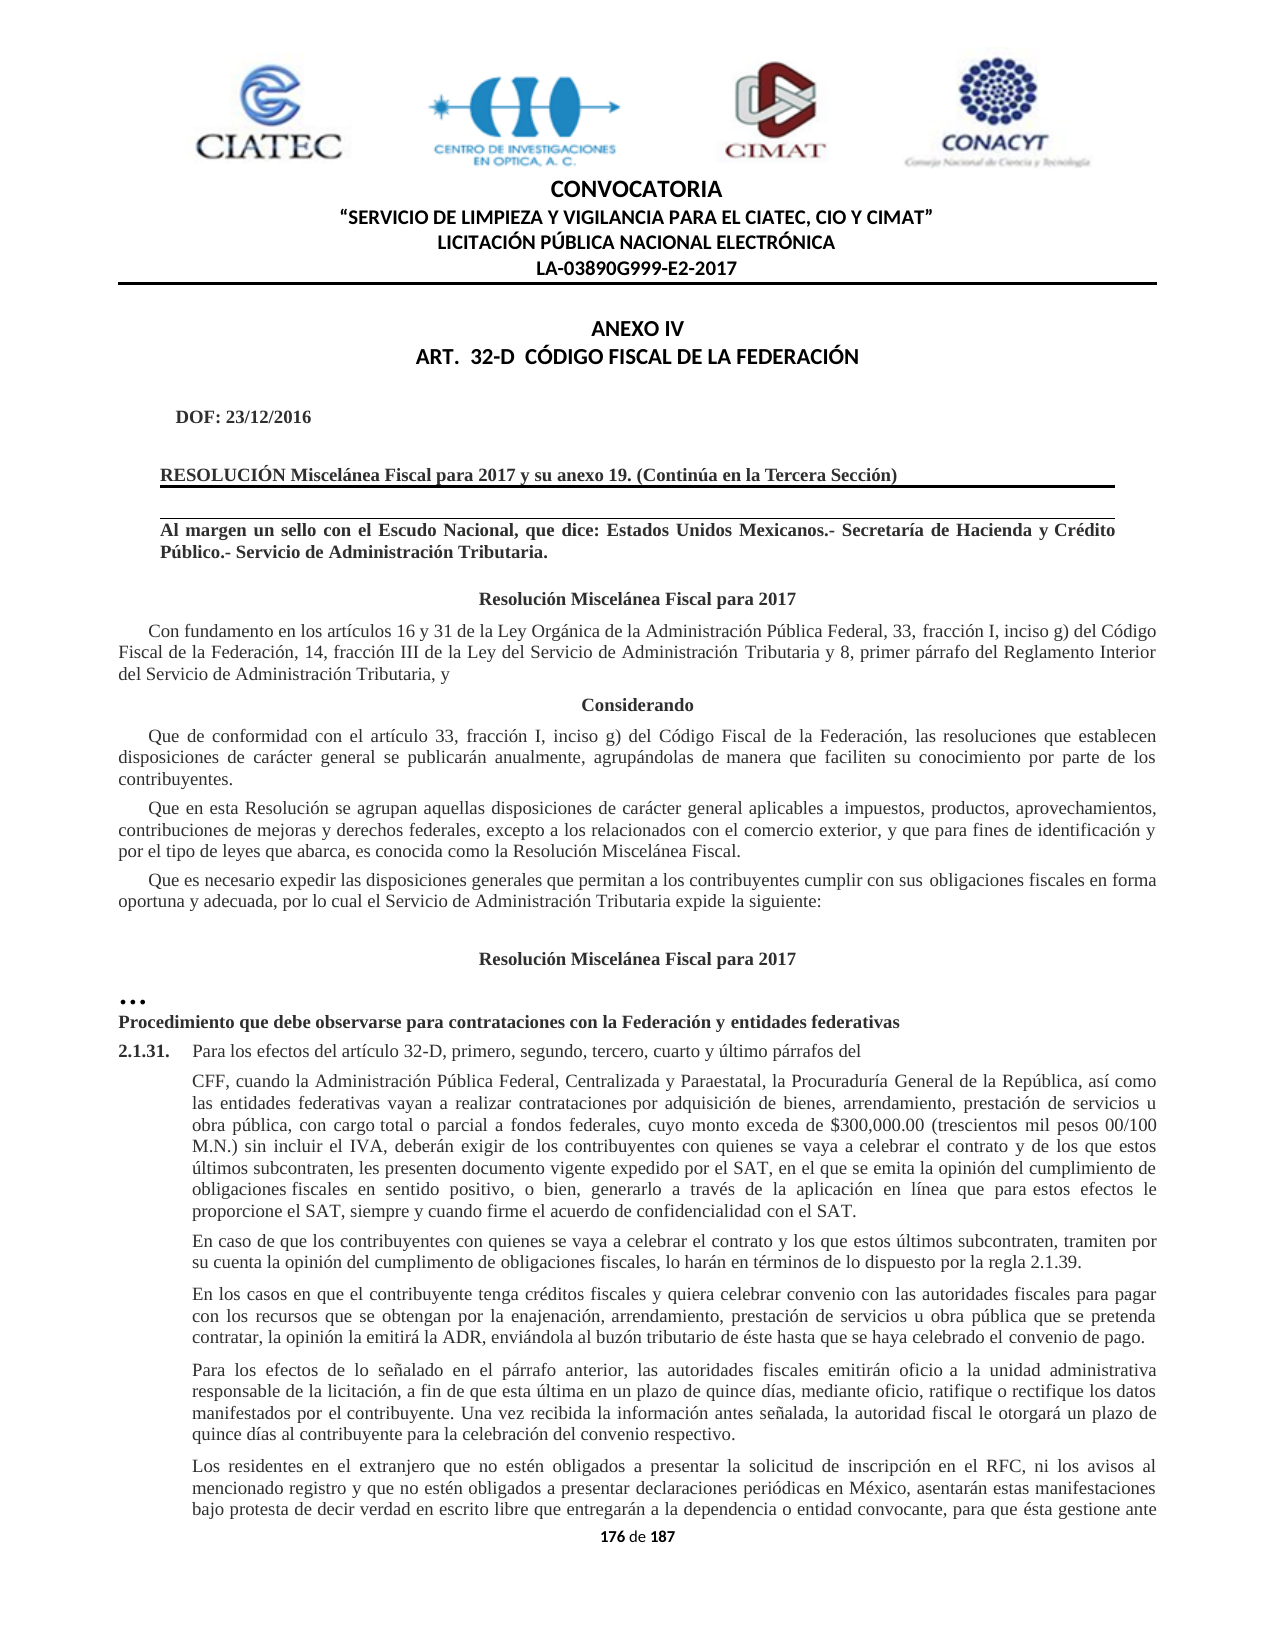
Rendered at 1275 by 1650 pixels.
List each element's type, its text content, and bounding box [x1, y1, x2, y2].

text Que es necesario expedir las disposiciones generales que permitan a los contribuyentes cumplir con sus obligaciones fiscales en forma oportuna y adecuada, por lo cual el Servicio de Administración Tributaria expide la siguiente: [118, 869, 1157, 912]
text 2.1.31. Para los efectos del artículo 32-D, primero, segundo, tercero, cuarto y último párrafos del [118, 1040, 1157, 1062]
text Resolución Miscelánea Fiscal para 2017 [118, 948, 1157, 970]
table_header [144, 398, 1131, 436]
text CFF, cuando la Administración Pública Federal, Centralizada y Paraestatal, la Procuraduría General de la República, así como las entidades federativas vayan a realizar contrataciones por adquisición de bienes, arrendamiento, prestación de servicios u obra pública, con cargo total o parcial a fondos federales, cuyo monto exceda de $300,000.00 (trescientos mil pesos 00/100 M.N.) sin incluir el IVA, deberán exigir de los contribuyentes con quienes se vaya a celebrar el contrato y de los que estos últimos subcontraten, les presenten documento vigente expedido por el SAT, en el que se emita la opinión del cumplimiento de obligaciones fiscales en sentido positivo, o bien, generarlo a través de la aplicación en línea que para estos efectos le proporcione el SAT, siempre y cuando firme el acuerdo de confidencialidad con el SAT. [192, 1070, 1157, 1221]
text ART. 32-D CÓDIGO FISCAL DE LA FEDERACIÓN [118, 342, 1157, 370]
text ANEXO IV [118, 314, 1157, 342]
text En caso de que los contribuyentes con quienes se vaya a celebrar el contrato y los que estos últimos subcontraten, tramiten por su cuenta la opinión del cumplimento de obligaciones fiscales, lo harán en términos de lo dispuesto por la regla 2.1.39. [192, 1229, 1157, 1273]
text Que de conformidad con el artículo 33, fracción I, inciso g) del Código Fiscal de la Federación, las resoluciones que establecen disposiciones de carácter general se publicarán anualmente, agrupándolas de manera que faciliten su conocimiento por parte de los contribuyentes. [118, 725, 1157, 789]
text Con fundamento en los artículos 16 y 31 de la Ley Orgánica de la Administración Pública Federal, 33, fracción I, inciso g) del Código Fiscal de la Federación, 14, fracción III de la Ley del Servicio de Administración Tributaria y 8, primer párrafo del Reglamento Interior del Servicio de Administración Tributaria, y [118, 619, 1157, 684]
text Que en esta Resolución se agrupan aquellas disposiciones de carácter general aplicables a impuestos, productos, aprovechamientos, contribuciones de mejoras y derechos federales, excepto a los relacionados con el comercio exterior, y que para fines de identificación y por el tipo de leyes que abarca, es conocida como la Resolución Miscelánea Fiscal. [118, 797, 1157, 862]
text Procedimiento que debe observarse para contrataciones con la Federación y entidades federativas [118, 1011, 1157, 1032]
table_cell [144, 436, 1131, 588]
text En los casos en que el contribuyente tenga créditos fiscales y quiera celebrar convenio con las autoridades fiscales para pagar con los recursos que se obtengan por la enajenación, arrendamiento, prestación de servicios u obra pública que se pretenda contratar, la opinión la emitirá la ADR, enviándola al buzón tributario de éste hasta que se haya celebrado el convenio de pago. [192, 1283, 1157, 1348]
text Resolución Miscelánea Fiscal para 2017 [118, 588, 1157, 610]
text Considerando [118, 694, 1157, 715]
text … [118, 977, 1157, 1011]
text Para los efectos de lo señalado en el párrafo anterior, las autoridades fiscales emitirán oficio a la unidad administrativa responsable de la licitación, a fin de que esta última en un plazo de quince días, mediante oficio, ratifique o rectifique los datos manifestados por el contribuyente. Una vez recibida la información antes señalada, la autoridad fiscal le otorgará un plazo de quince días al contribuyente para la celebración del convenio respectivo. [192, 1358, 1157, 1445]
picture [177, 47, 1098, 174]
